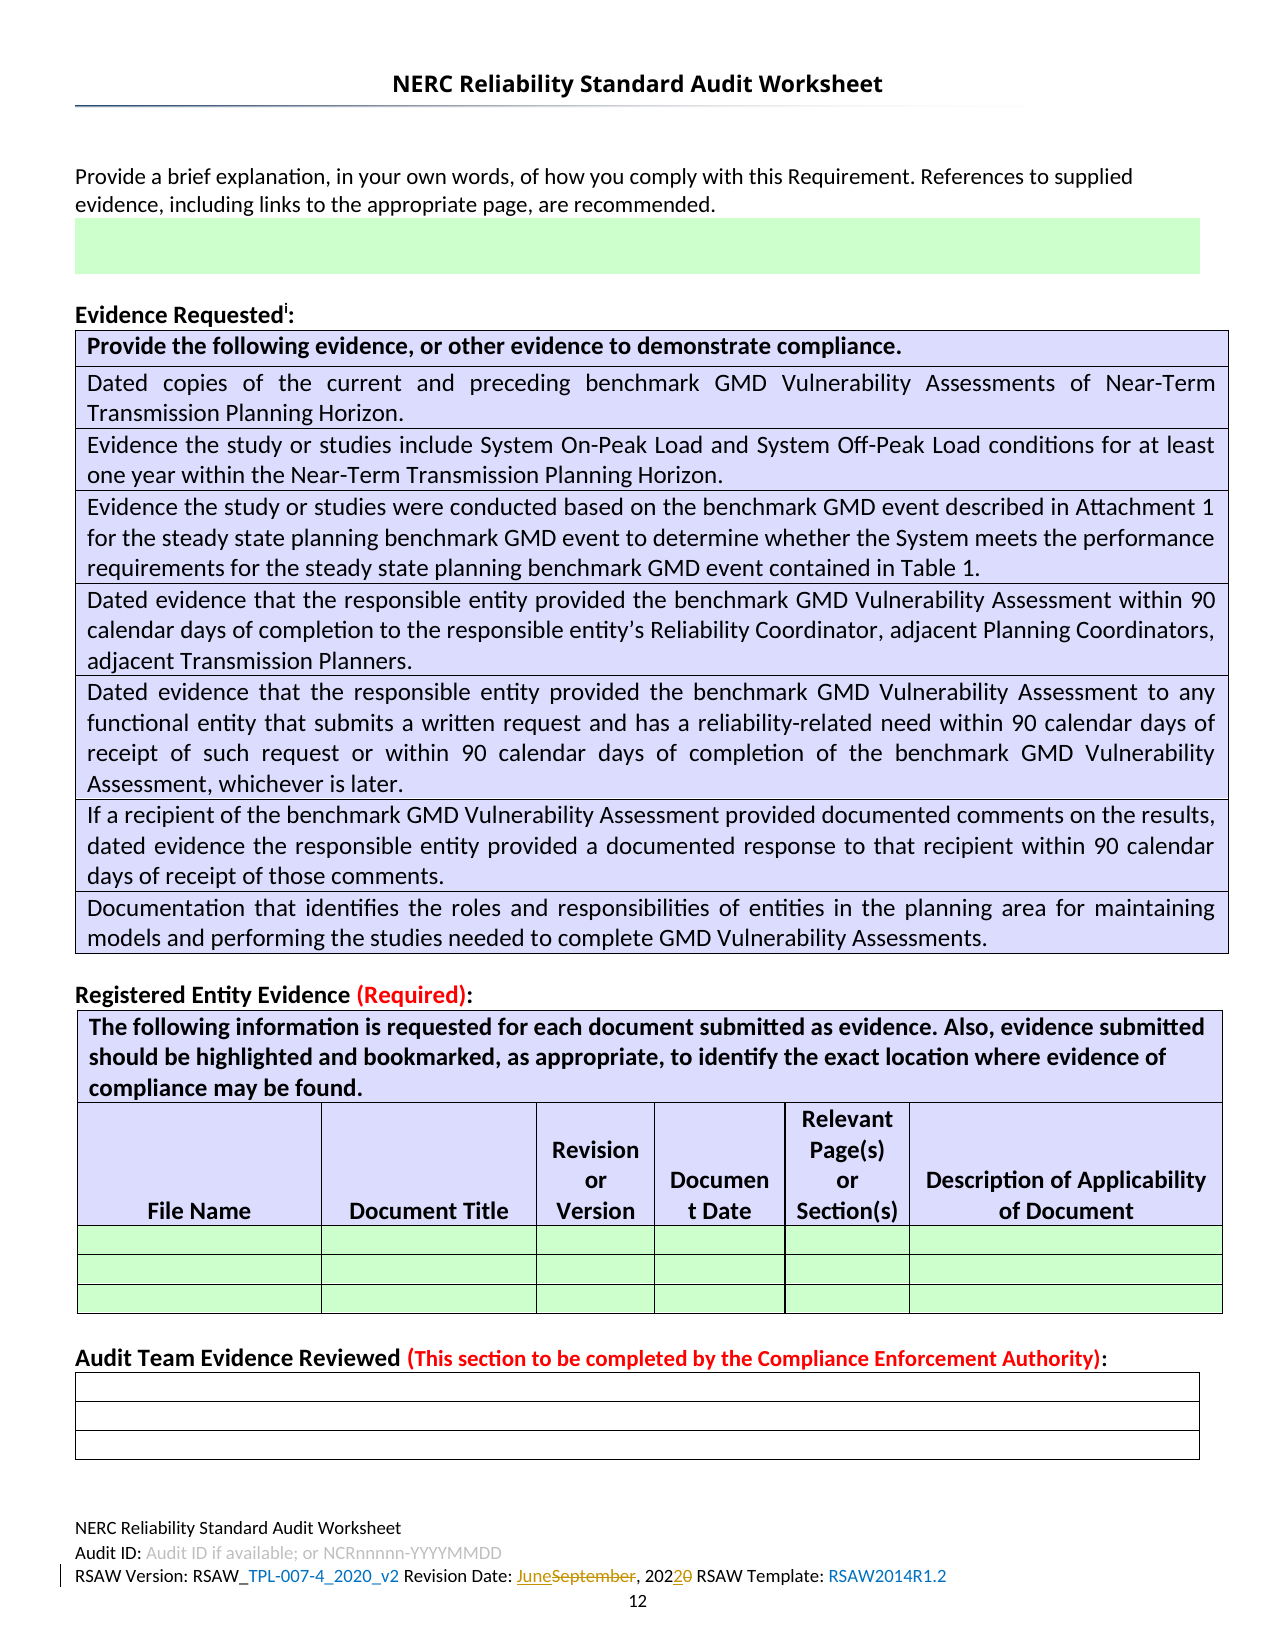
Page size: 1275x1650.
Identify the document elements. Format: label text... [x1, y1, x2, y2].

text Evidence Requestedi: [75, 302, 1200, 329]
table_header [76, 1373, 1199, 1401]
table_cell File Name [78, 1103, 321, 1225]
table_cell [78, 1285, 321, 1312]
table_cell [78, 1255, 321, 1283]
table_cell Dated evidence that the responsible entity provided the benchmark GMD Vulnerability Assessment within 90 calendar days of completion to the responsible entity’s Reliability Coordinator, adjacent Planning Coordinators, adjacent Transmission Planners. [76, 584, 1228, 675]
table_cell [786, 1255, 909, 1283]
table_cell [655, 1226, 784, 1254]
table_header Provide the following evidence, or other evidence to demonstrate compliance. [76, 331, 1228, 366]
table_cell [910, 1255, 1222, 1283]
table_cell [322, 1255, 536, 1283]
table_cell [910, 1285, 1222, 1312]
table_cell Dated evidence that the responsible entity provided the benchmark GMD Vulnerability Assessment to any functional entity that submits a written request and has a reliability-related need within 90 calendar days of receipt of such request or within 90 calendar days of completion of the benchmark GMD Vulnerability Assessment, whichever is later. [76, 676, 1228, 798]
table_cell [322, 1226, 536, 1254]
table_cell [910, 1226, 1222, 1254]
table_cell Document Title [322, 1103, 536, 1225]
picture [75, 105, 1052, 114]
text Provide a brief explanation, in your own words, of how you comply with this Requirement. References to supplied evidence, including links to the appropriate page, are recommended. [75, 162, 1200, 218]
table_cell Documentation that identifies the roles and responsibilities of entities in the planning area for maintaining models and performing the studies needed to complete GMD Vulnerability Assessments. [76, 892, 1228, 953]
table_cell [76, 1431, 1199, 1459]
table_cell Evidence the study or studies include System On-Peak Load and System Off-Peak Load conditions for at least one year within the Near-Term Transmission Planning Horizon. [76, 429, 1228, 490]
table_cell Relevant Page(s) or Section(s) [786, 1103, 909, 1225]
table_cell [537, 1255, 654, 1283]
table_cell Revision or Version [537, 1103, 654, 1225]
table_cell If a recipient of the benchmark GMD Vulnerability Assessment provided documented comments on the results, dated evidence the responsible entity provided a documented response to that recipient within 90 calendar days of receipt of those comments. [76, 800, 1228, 891]
table_cell Description of Applicability of Document [910, 1103, 1222, 1225]
text Registered Entity Evidence (Required): [75, 982, 1200, 1009]
table_header The following information is requested for each document submitted as evidence. Also, evidence submitted should be highlighted and bookmarked, as appropriate, to identify the exact location where evidence of compliance may be found. [78, 1011, 1222, 1102]
table_cell [537, 1285, 654, 1312]
table_cell [655, 1285, 784, 1312]
table_cell [76, 1402, 1199, 1430]
table_cell [786, 1226, 909, 1254]
table_cell Document Date [655, 1103, 784, 1225]
table_cell [537, 1226, 654, 1254]
table_cell [78, 1226, 321, 1254]
table_cell [786, 1285, 909, 1312]
text Audit Team Evidence Reviewed (This section to be completed by the Compliance Enforcement Authority): [75, 1344, 1200, 1372]
table_cell [655, 1255, 784, 1283]
table_cell Evidence the study or studies were conducted based on the benchmark GMD event described in Attachment 1 for the steady state planning benchmark GMD event to determine whether the System meets the performance requirements for the steady state planning benchmark GMD event contained in Table 1. [76, 491, 1228, 583]
table_cell [322, 1285, 536, 1312]
table_cell Dated copies of the current and preceding benchmark GMD Vulnerability Assessments of Near-Term Transmission Planning Horizon. [76, 367, 1228, 428]
